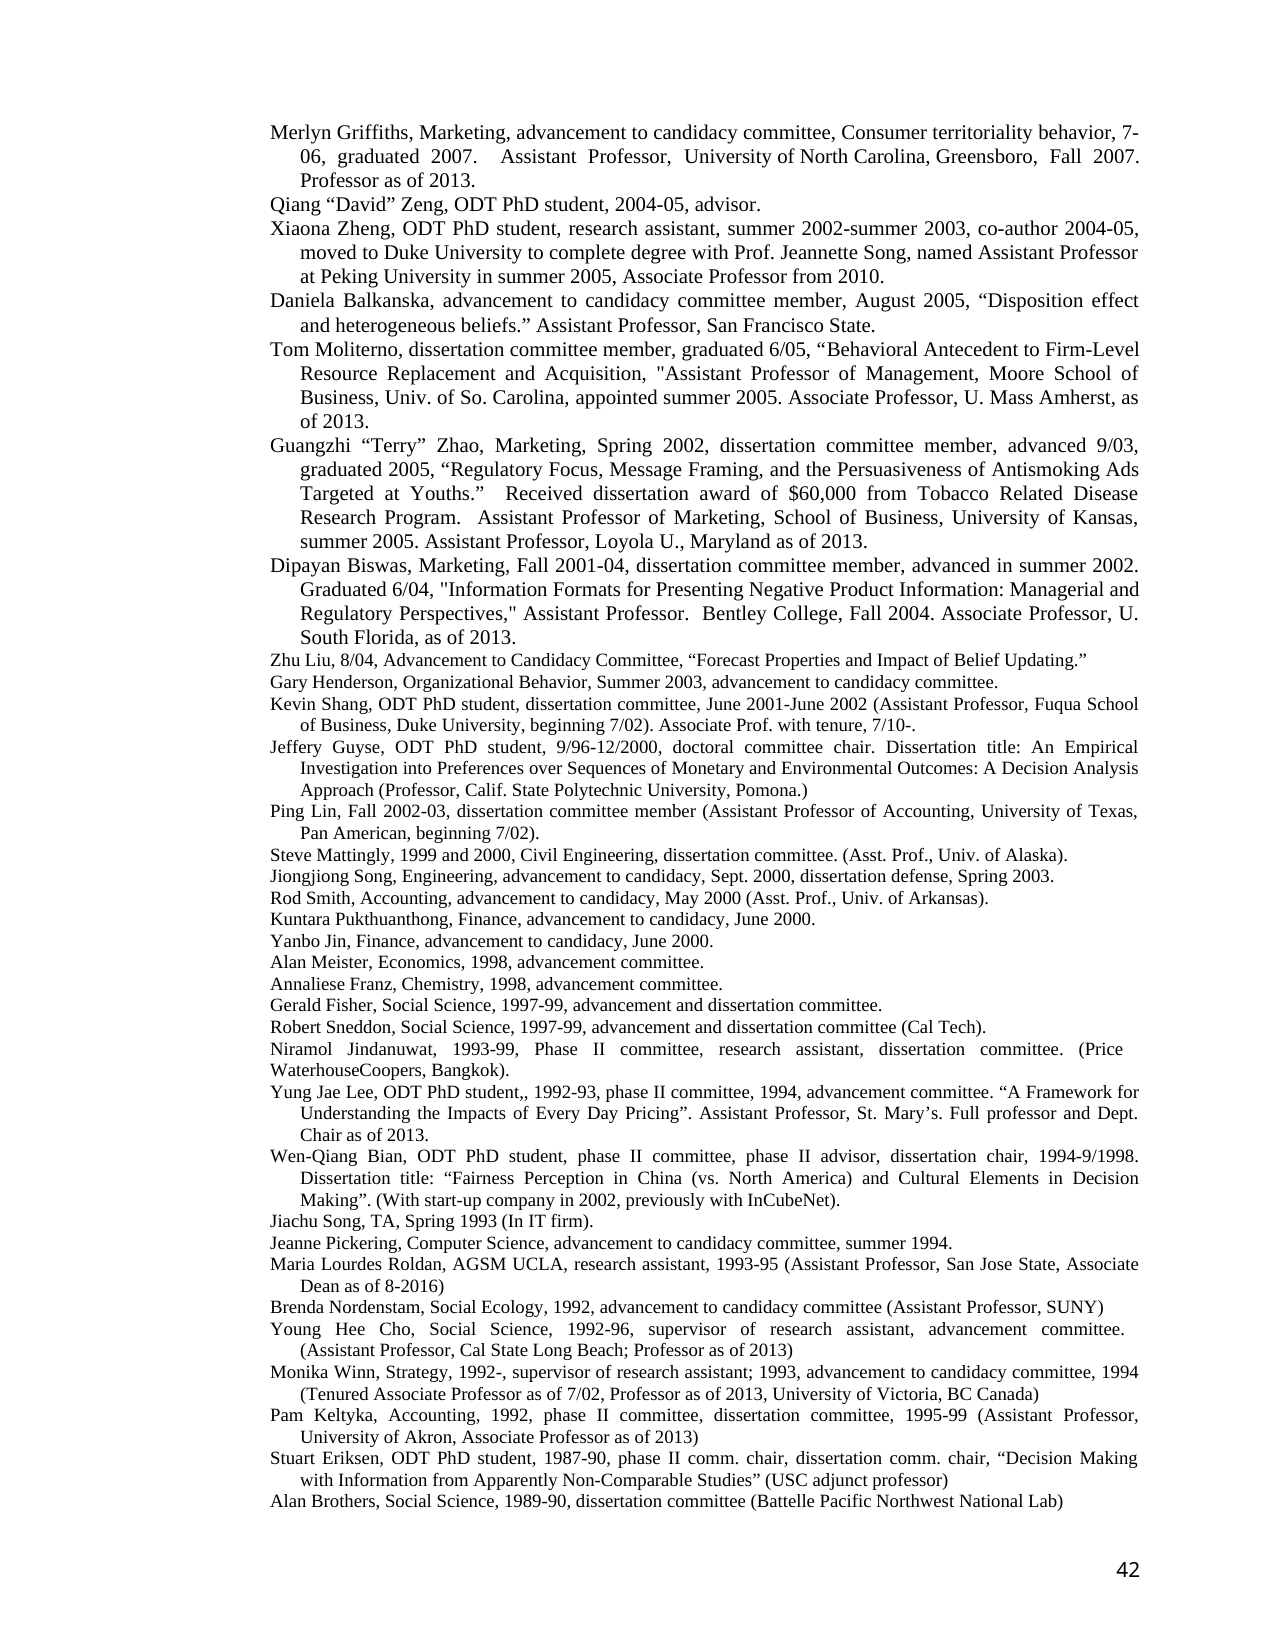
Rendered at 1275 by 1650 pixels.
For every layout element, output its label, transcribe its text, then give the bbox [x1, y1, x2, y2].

text Yung Jae Lee, ODT PhD student,, 1992-93, phase II committee, 1994, advancement committee. “A Framework for Understanding the Impacts of Every Day Pricing”. Assistant Professor, St. Mary’s. Full professor and Dept. Chair as of 2013. [270, 1081, 1140, 1145]
text Xiaona Zheng, ODT PhD student, research assistant, summer 2002-summer 2003, co-author 2004-05, moved to Duke University to complete degree with Prof. , named Assistant Professor at Peking University in summer 2005, Associate Professor from 2010. [270, 216, 1140, 288]
text Jiachu Song, TA, Spring 1993 (In IT firm). [120, 1210, 1140, 1232]
text Maria Lourdes Roldan, AGSM UCLA, research assistant, 1993-95 (Assistant Professor, San Jose State, Associate Dean as of 8-2016) [270, 1253, 1140, 1296]
text Robert Sneddon, Social Science, 1997-99, advancement and dissertation committee (Cal Tech). [120, 1016, 1140, 1037]
text Dipayan Biswas, Marketing, Fall 2001-04, dissertation committee member, advanced in summer 2002. Graduated 6/04, "Information Formats for Presenting Negative Product Information: Managerial and Regulatory Perspectives," Assistant Professor. Bentley College, Fall 2004. Associate Professor, U. South Florida, as of 2013. [270, 553, 1140, 649]
text Steve Mattingly, 1999 and 2000, Civil Engineering, dissertation committee. (Asst. Prof., Univ. of Alaska). [270, 843, 1140, 865]
text Brenda Nordenstam, Social Ecology, 1992, advancement to candidacy committee (Assistant Professor, SUNY) [270, 1296, 1140, 1318]
text Rod Smith, Accounting, advancement to candidacy, May 2000 (Asst. Prof., Univ. of Arkansas). [270, 887, 1140, 908]
text Annaliese Franz, Chemistry, 1998, advancement committee. [120, 973, 1140, 994]
text Alan Brothers, Social Science, 1989-90, dissertation committee (Battelle Pacific Northwest National Lab) [270, 1490, 1140, 1512]
text Young Hee Cho, Social Science, 1992-96, supervisor of research assistant, advancement committee. (Assistant Professor, Cal State Long Beach; Professor as of 2013) [270, 1318, 1140, 1361]
text Guangzhi “Terry” Zhao, Marketing, Spring 2002, dissertation committee member, advanced 9/03, graduated 2005, “Regulatory Focus, Message Framing, and the Persuasiveness of Antismoking Ads Targeted at Youths.” Received dissertation award of $60,000 from Tobacco Related Disease Research Program. Assistant Professor of Marketing, School of Business, University of Kansas, summer 2005. Assistant Professor, Loyola U., Maryland as of 2013. [270, 433, 1140, 553]
text Tom Moliterno, dissertation committee member, graduated 6/05, “Behavioral Antecedent to Firm-Level Resource Replacement and Acquisition, "Assistant Professor of Management, Moore School of Business, Carolina, appointed summer 2005. Associate Professor, U. Mass Amherst, as of 2013. [270, 337, 1140, 433]
text Kuntara Pukthuanthong, Finance, advancement to candidacy, June 2000. [270, 908, 1140, 930]
text Qiang “David” Zeng, ODT PhD student, 2004-05, advisor. [270, 192, 1140, 216]
text Jiongjiong Song, Engineering, advancement to candidacy, Sept. 2000, dissertation defense, Spring 2003. [270, 865, 1140, 887]
text Stuart Eriksen, ODT PhD student, 1987-90, phase II comm. chair, dissertation comm. chair, “Decision Making with Information from Apparently Non-Comparable Studies” (USC adjunct professor) [270, 1447, 1140, 1490]
text Merlyn Griffiths, Marketing, advancement to candidacy committee, Consumer territoriality behavior, 7-06, graduated 2007. Assistant Professor, University of North Carolina, Greensboro, Fall 2007. Professor as of 2013. [270, 120, 1140, 192]
text Ping Lin, Fall 2002-03, dissertation committee member (Assistant Professor of Accounting, University of Texas, Pan American, beginning 7/02). [270, 800, 1140, 843]
text Jeanne Pickering, Computer Science, advancement to candidacy committee, summer 1994. [120, 1232, 1140, 1253]
text Wen-Qiang Bian, ODT PhD student, phase II committee, phase II advisor, dissertation chair, 1994-9/1998. Dissertation title: “Fairness Perception in China (vs. North America) and Cultural Elements in Decision Making”. (With start-up company in 2002, previously with InCubeNet). [270, 1145, 1140, 1210]
text Jeffery Guyse, ODT PhD student, 9/96-12/2000, doctoral committee chair. Dissertation title: An Empirical Investigation into Preferences over Sequences of Monetary and Environmental Outcomes: A Decision Analysis Approach (Professor, Calif. State Polytechnic University, Pomona.) [270, 736, 1140, 800]
text Monika Winn, Strategy, 1992-, supervisor of research assistant; 1993, advancement to candidacy committee, 1994 (Tenured Associate Professor as of 7/02, Professor as of 2013, University of Victoria, BC Canada) [270, 1361, 1140, 1404]
text Daniela Balkanska, advancement to candidacy committee member, August 2005, “Disposition effect and heterogeneous beliefs.” Assistant Professor, San Francisco State. [270, 288, 1140, 337]
text Pam Keltyka, Accounting, 1992, phase II committee, dissertation committee, 1995-99 (Assistant Professor, University of Akron, Associate Professor as of 2013) [270, 1404, 1140, 1447]
text Alan Meister, Economics, 1998, advancement committee. [120, 951, 1140, 973]
text Gerald Fisher, Social Science, 1997-99, advancement and dissertation committee. [120, 994, 1140, 1016]
text Niramol Jindanuwat, 1993-99, Phase II committee, research assistant, dissertation committee. (Price WaterhouseCoopers, Bangkok). [120, 1037, 1140, 1081]
text Yanbo Jin, Finance, advancement to candidacy, June 2000. [270, 930, 1140, 951]
text Gary Henderson, Organizational Behavior, Summer 2003, advancement to candidacy committee. [270, 671, 1140, 692]
text Zhu Liu, 8/04, Advancement to Candidacy Committee, “Forecast Properties and Impact of Belief Updating.” [270, 649, 1140, 671]
text Kevin Shang, ODT PhD student, dissertation committee, June 2001-June 2002 (Assistant Professor, Fuqua School of Business, Duke University, beginning 7/02). Associate Prof. with tenure, 7/10-. [270, 692, 1140, 736]
